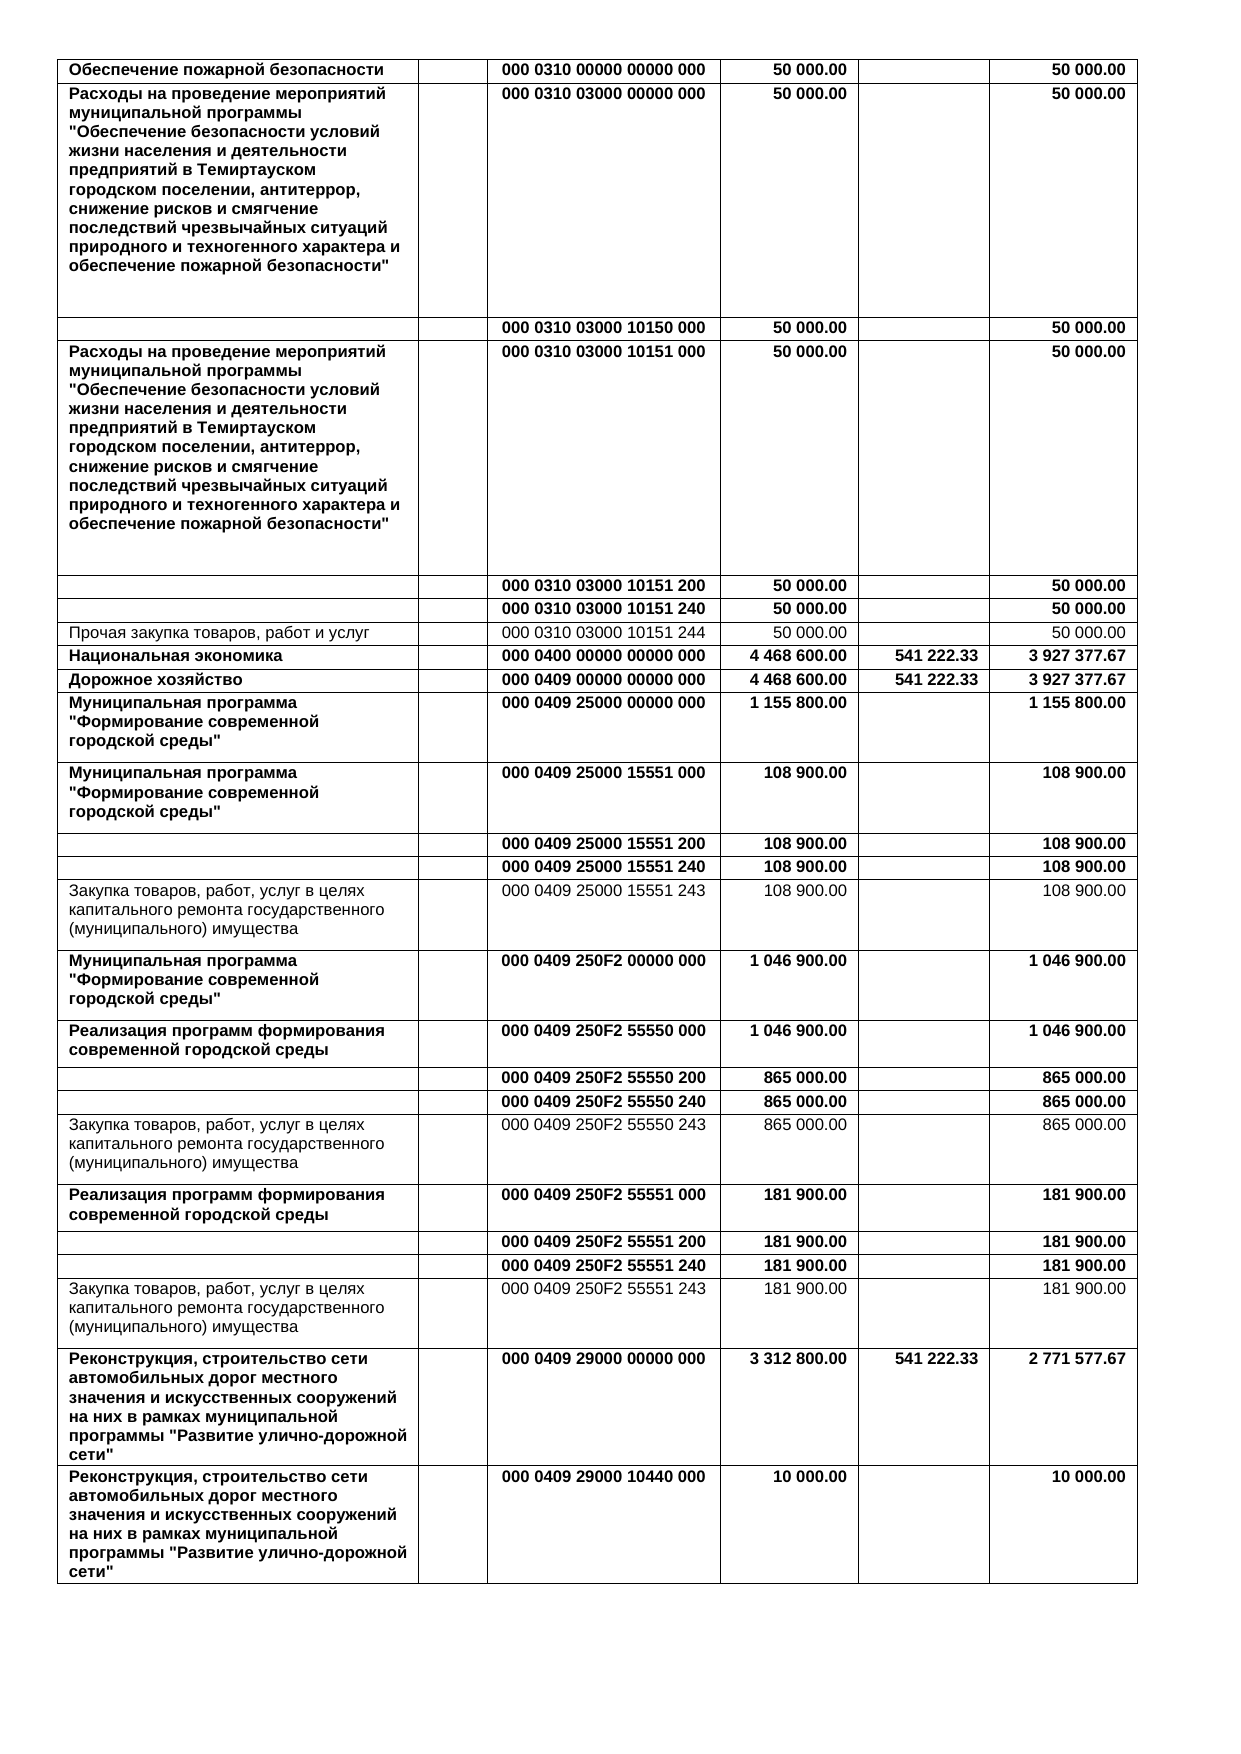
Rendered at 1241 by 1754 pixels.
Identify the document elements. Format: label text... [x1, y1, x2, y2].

table_cell [58, 318, 418, 340]
table_cell 000 0409 250F2 55551 243 [488, 1279, 720, 1348]
table_cell [419, 1466, 487, 1582]
table_cell [419, 1279, 487, 1348]
table_cell 50 000.00 [721, 318, 858, 340]
table_cell 108 900.00 [721, 763, 858, 832]
table_cell Закупка товаров, работ, услуг в целях капитального ремонта государственного (муниципального) имущества [58, 1279, 418, 1348]
table_cell 000 0310 00000 00000 000 [488, 60, 720, 82]
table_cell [58, 1466, 418, 1582]
table_cell 108 900.00 [990, 763, 1137, 832]
table_cell Национальная экономика [58, 646, 418, 668]
table_cell 181 900.00 [990, 1185, 1137, 1231]
table_cell [419, 341, 487, 575]
table_cell Закупка товаров, работ, услуг в целях капитального ремонта государственного (муниципального) имущества [58, 1115, 418, 1184]
table_cell [859, 1021, 989, 1067]
table_cell [859, 880, 989, 950]
table_cell [859, 834, 989, 856]
table_cell [419, 880, 487, 950]
table_cell 000 0310 03000 10151 240 [488, 599, 720, 622]
table_cell 000 0409 250F2 55551 240 [488, 1255, 720, 1278]
table_cell [859, 599, 989, 622]
table_cell 50 000.00 [990, 318, 1137, 340]
table_cell 1 046 900.00 [721, 951, 858, 1020]
table_cell [859, 576, 989, 598]
table_cell [859, 1255, 989, 1278]
table_cell [859, 1091, 989, 1114]
table_cell [419, 318, 487, 340]
table_cell [859, 857, 989, 879]
table_cell 3 927 377.67 [990, 646, 1137, 668]
table_cell 000 0409 25000 15551 243 [488, 880, 720, 950]
table_cell [859, 341, 989, 575]
table_cell [859, 1466, 989, 1582]
table_cell 50 000.00 [990, 623, 1137, 645]
table_cell 000 0310 03000 10151 244 [488, 623, 720, 645]
table_cell [859, 318, 989, 340]
table_cell 108 900.00 [721, 834, 858, 856]
table_cell 865 000.00 [721, 1091, 858, 1114]
table_cell 000 0409 250F2 55550 200 [488, 1068, 720, 1090]
table_cell [58, 599, 418, 622]
table_cell [859, 763, 989, 832]
table_cell [859, 693, 989, 762]
table_cell [419, 1115, 487, 1184]
table_cell 541 222.33 [859, 646, 989, 668]
table_cell [58, 1232, 418, 1254]
table_cell Дорожное хозяйство [58, 670, 418, 692]
table_cell 4 468 600.00 [721, 646, 858, 668]
table_cell 865 000.00 [990, 1091, 1137, 1114]
table_cell [419, 599, 487, 622]
table_cell 000 0310 03000 10150 000 [488, 318, 720, 340]
table_cell 865 000.00 [990, 1115, 1137, 1184]
table_cell Муниципальная программа "Формирование современной городской среды" [58, 693, 418, 762]
table_cell [859, 1115, 989, 1184]
table_cell [419, 834, 487, 856]
table_cell [419, 1349, 487, 1465]
table_cell 10 000.00 [990, 1466, 1137, 1582]
table_cell 50 000.00 [721, 60, 858, 82]
table_cell 181 900.00 [721, 1232, 858, 1254]
table_cell [859, 1279, 989, 1348]
table_cell 10 000.00 [721, 1466, 858, 1582]
table_cell 000 0409 29000 10440 000 [488, 1466, 720, 1582]
table_cell Реализация программ формирования современной городской среды [58, 1021, 418, 1067]
table_cell Муниципальная программа "Формирование современной городской среды" [58, 763, 418, 832]
table_cell [419, 1068, 487, 1090]
table_cell [58, 834, 418, 856]
table_cell 50 000.00 [721, 84, 858, 317]
table_cell 108 900.00 [990, 880, 1137, 950]
table_cell 2 771 577.67 [990, 1349, 1137, 1465]
table_cell 50 000.00 [721, 576, 858, 598]
table_cell [58, 1091, 418, 1114]
table_cell [419, 60, 487, 82]
table_cell 541 222.33 [859, 1349, 989, 1465]
table_cell [859, 951, 989, 1020]
table_cell 000 0409 25000 15551 240 [488, 857, 720, 879]
table_cell 4 468 600.00 [721, 670, 858, 692]
table_cell 181 900.00 [721, 1255, 858, 1278]
table_cell 181 900.00 [990, 1255, 1137, 1278]
table_cell [419, 576, 487, 598]
table_cell 108 900.00 [721, 857, 858, 879]
table_cell [859, 1185, 989, 1231]
table_cell [419, 1185, 487, 1231]
table_cell 000 0409 250F2 55550 000 [488, 1021, 720, 1067]
table_cell 000 0409 250F2 55550 240 [488, 1091, 720, 1114]
table_cell 000 0409 25000 15551 000 [488, 763, 720, 832]
table_cell [419, 623, 487, 645]
table_cell [58, 857, 418, 879]
table_cell Обеспечение пожарной безопасности [58, 60, 418, 82]
table_cell [859, 623, 989, 645]
table_cell Прочая закупка товаров, работ и услуг [58, 623, 418, 645]
table_cell 000 0409 250F2 55551 200 [488, 1232, 720, 1254]
table_cell 50 000.00 [990, 60, 1137, 82]
table_cell [419, 693, 487, 762]
table_cell 000 0409 25000 15551 200 [488, 834, 720, 856]
table_cell 108 900.00 [990, 834, 1137, 856]
table_cell [58, 1068, 418, 1090]
table_cell 50 000.00 [721, 623, 858, 645]
table_cell 50 000.00 [721, 599, 858, 622]
table_cell 000 0409 25000 00000 000 [488, 693, 720, 762]
table_cell 50 000.00 [721, 341, 858, 575]
table_cell 000 0409 250F2 55551 000 [488, 1185, 720, 1231]
table_cell 3 927 377.67 [990, 670, 1137, 692]
table_cell [859, 84, 989, 317]
table_cell 000 0400 00000 00000 000 [488, 646, 720, 668]
table_cell Закупка товаров, работ, услуг в целях капитального ремонта государственного (муниципального) имущества [58, 880, 418, 950]
table_cell 541 222.33 [859, 670, 989, 692]
table_cell 000 0409 29000 00000 000 [488, 1349, 720, 1465]
table_cell 50 000.00 [990, 576, 1137, 598]
table_cell 1 155 800.00 [990, 693, 1137, 762]
table_cell [419, 670, 487, 692]
table_cell 181 900.00 [721, 1185, 858, 1231]
table_cell 000 0310 03000 10151 000 [488, 341, 720, 575]
table_cell [419, 646, 487, 668]
table_cell 1 155 800.00 [721, 693, 858, 762]
table_cell 865 000.00 [990, 1068, 1137, 1090]
table_cell 50 000.00 [990, 599, 1137, 622]
table_cell [419, 951, 487, 1020]
table_cell [419, 84, 487, 317]
table_cell Муниципальная программа "Формирование современной городской среды" [58, 951, 418, 1020]
table_cell 1 046 900.00 [990, 951, 1137, 1020]
table_cell 3 312 800.00 [721, 1349, 858, 1465]
table_cell [419, 763, 487, 832]
table_cell 000 0310 03000 10151 200 [488, 576, 720, 598]
table_cell 181 900.00 [721, 1279, 858, 1348]
table_cell 000 0409 250F2 00000 000 [488, 951, 720, 1020]
table_cell [58, 576, 418, 598]
table_cell [859, 60, 989, 82]
table_cell [419, 1091, 487, 1114]
table_cell Реализация программ формирования современной городской среды [58, 1185, 418, 1231]
table_cell 108 900.00 [990, 857, 1137, 879]
table_cell [419, 857, 487, 879]
table_cell 1 046 900.00 [990, 1021, 1137, 1067]
table_cell 865 000.00 [721, 1115, 858, 1184]
table_cell 181 900.00 [990, 1279, 1137, 1348]
table_cell 181 900.00 [990, 1232, 1137, 1254]
table_cell [419, 1232, 487, 1254]
table_cell [859, 1068, 989, 1090]
table_cell [859, 1232, 989, 1254]
table_cell 865 000.00 [721, 1068, 858, 1090]
table_cell 000 0310 03000 00000 000 [488, 84, 720, 317]
table_cell [419, 1021, 487, 1067]
table_cell 50 000.00 [990, 84, 1137, 317]
table_cell 000 0409 00000 00000 000 [488, 670, 720, 692]
table_cell 000 0409 250F2 55550 243 [488, 1115, 720, 1184]
table_cell 108 900.00 [721, 880, 858, 950]
table_cell [419, 1255, 487, 1278]
table_cell [58, 1255, 418, 1278]
table_cell 50 000.00 [990, 341, 1137, 575]
table_cell 1 046 900.00 [721, 1021, 858, 1067]
